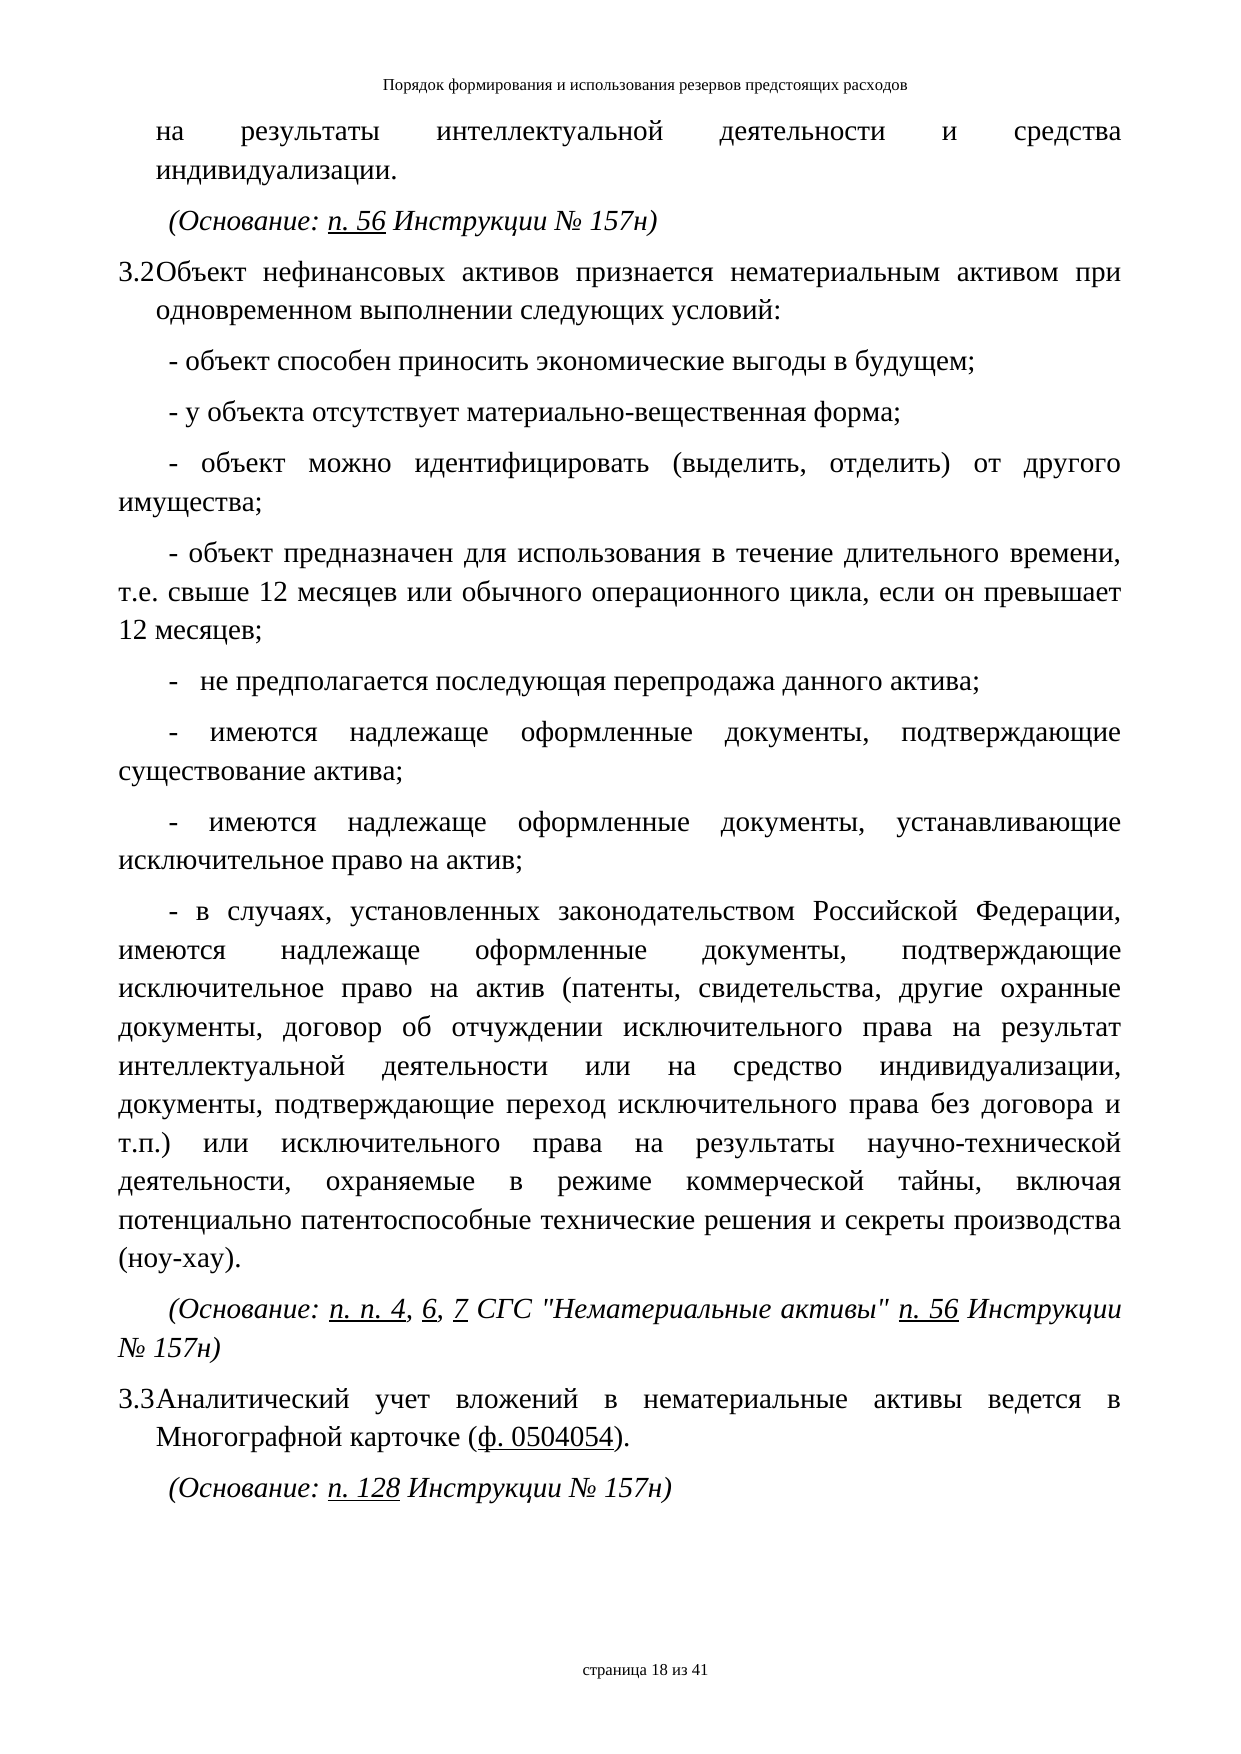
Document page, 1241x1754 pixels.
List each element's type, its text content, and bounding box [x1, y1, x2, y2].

text (Основание: п. 128 Инструкции № 157н) [118, 1471, 1122, 1504]
text - в случаях, установленных законодательством Российской Федерации, имеются надлежаще оформленные документы, подтверждающие исключительное право на актив (патенты, свидетельства, другие охранные документы, договор об отчуждении исключительного права на результат интеллектуальной деятельности или на средство индивидуализации, документы, подтверждающие переход исключительного права без договора и т.п.) или исключительного права на результаты научно-технической деятельности, охраняемые в режиме коммерческой тайны, включая потенциально патентоспособные технические решения и секреты производства (ноу-хау). [118, 893, 1122, 1274]
text - объект можно идентифицировать (выделить, отделить) от другого имущества; [118, 446, 1122, 518]
text - объект способен приносить экономические выгоды в будущем; [118, 343, 1122, 377]
text - объект предназначен для использования в течение длительного времени, т.е. свыше 12 месяцев или обычного операционного цикла, если он превышает 12 месяцев; [118, 535, 1122, 646]
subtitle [118, 113, 1122, 185]
subtitle Аналитический учет вложений в нематериальные активы ведется в Многографной карточке (ф. 0504054). [118, 1381, 1122, 1453]
text - имеются надлежаще оформленные документы, устанавливающие исключительное право на актив; [118, 804, 1122, 876]
text (Основание: п. п. 4, 6, 7 СГС "Нематериальные активы" п. 56 Инструкции № 157н) [118, 1291, 1122, 1363]
text - имеются надлежаще оформленные документы, подтверждающие существование актива; [118, 714, 1122, 786]
text - не предполагается последующая перепродажа данного актива; [118, 663, 1122, 697]
text (Основание: п. 56 Инструкции № 157н) [118, 203, 1122, 236]
text - у объекта отсутствует материально-вещественная форма; [118, 394, 1122, 428]
subtitle Объект нефинансовых активов признается нематериальным активом при одновременном выполнении следующих условий: [118, 254, 1122, 326]
